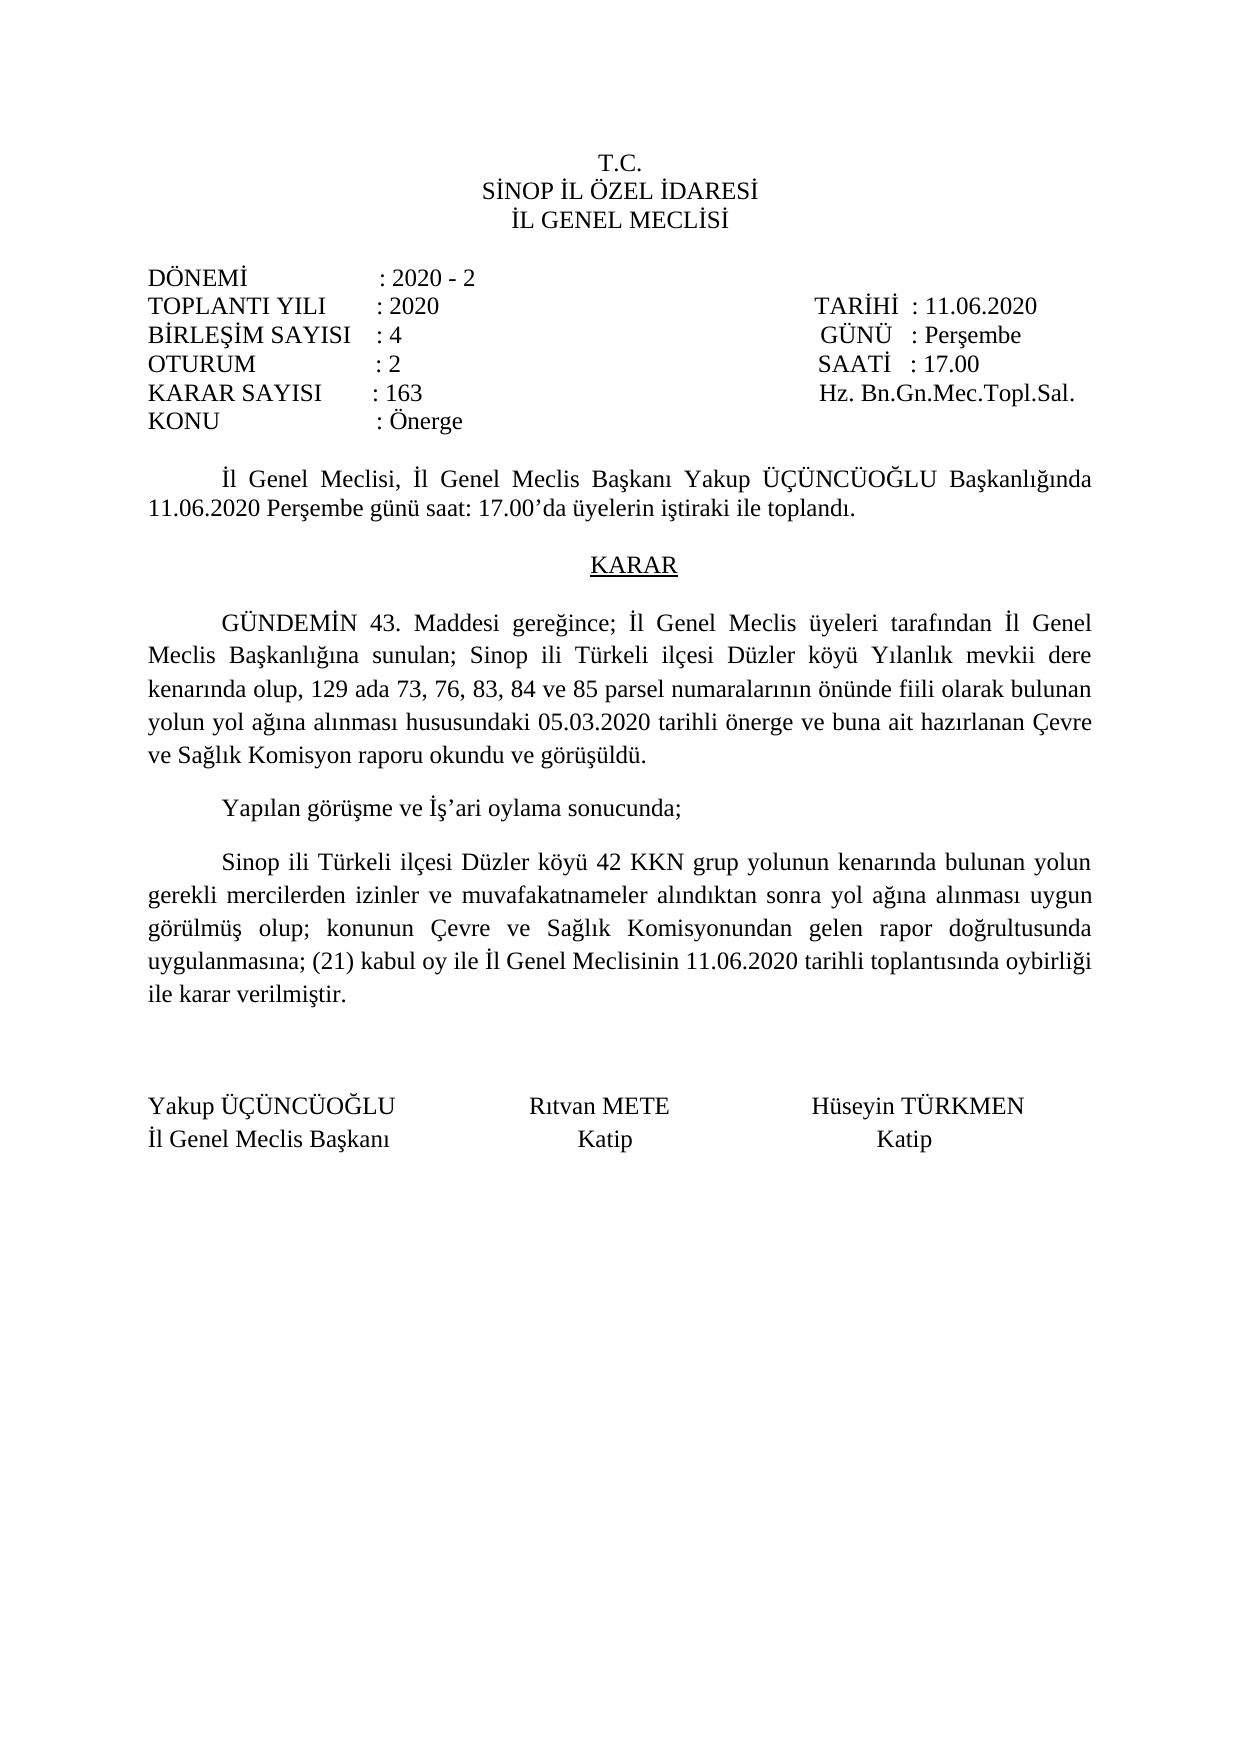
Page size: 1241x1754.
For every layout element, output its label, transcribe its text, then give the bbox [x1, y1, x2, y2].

text KONU : Önerge [148, 406, 1093, 435]
text TOPLANTI YILI : 2020 TARİHİ : 11.06.2020 [148, 291, 1093, 320]
text Yakup ÜÇÜNCÜOĞLU Rıtvan METE Hüseyin TÜRKMEN İl Genel Meclis Başkanı Katip Katip [148, 1091, 1093, 1153]
text GÜNDEMİN 43. Maddesi gereğince; İl Genel Meclis üyeleri tarafından İl Genel Meclis Başkanlığına sunulan; Sinop ili Türkeli ilçesi Düzler köyü Yılanlık mevkii dere kenarında olup, 129 ada 73, 76, 83, 84 ve 85 parsel numaralarının önünde fiili olarak bulunan yolun yol ağına alınması hususundaki 05.03.2020 tarihli önerge ve buna ait hazırlanan Çevre ve Sağlık Komisyon raporu okundu ve görüşüldü. [148, 608, 1093, 768]
text İl Genel Meclisi, İl Genel Meclis Başkanı Yakup ÜÇÜNCÜOĞLU Başkanlığında 11.06.2020 Perşembe günü saat: 17.00’da üyelerin iştiraki ile toplandı. [148, 464, 1093, 521]
text T.C. [148, 148, 1093, 176]
text BİRLEŞİM SAYISI : 4 GÜNÜ : Perşembe [148, 320, 1093, 349]
text KARAR SAYISI : 163 Hz. Bn.Gn.Mec.Topl.Sal. [148, 378, 1093, 406]
text SİNOP İL ÖZEL İDARESİ [148, 176, 1093, 205]
text İL GENEL MECLİSİ [148, 205, 1093, 234]
text Sinop ili Türkeli ilçesi Düzler köyü 42 KKN grup yolunun kenarında bulunan yolun gerekli mercilerden izinler ve muvafakatnameler alındıktan sonra yol ağına alınması uygun görülmüş olup; konunun Çevre ve Sağlık Komisyonundan gelen rapor doğrultusunda uygulanmasına; (21) kabul oy ile İl Genel Meclisinin 11.06.2020 tarihli toplantısında oybirliği ile karar verilmiştir. [148, 847, 1093, 1008]
text KARAR [516, 550, 1093, 579]
text Yapılan görüşme ve İş’ari oylama sonucunda; [148, 793, 1093, 822]
text DÖNEMİ : 2020 - 2 [148, 263, 1093, 291]
text OTURUM : 2 SAATİ : 17.00 [148, 349, 1093, 378]
